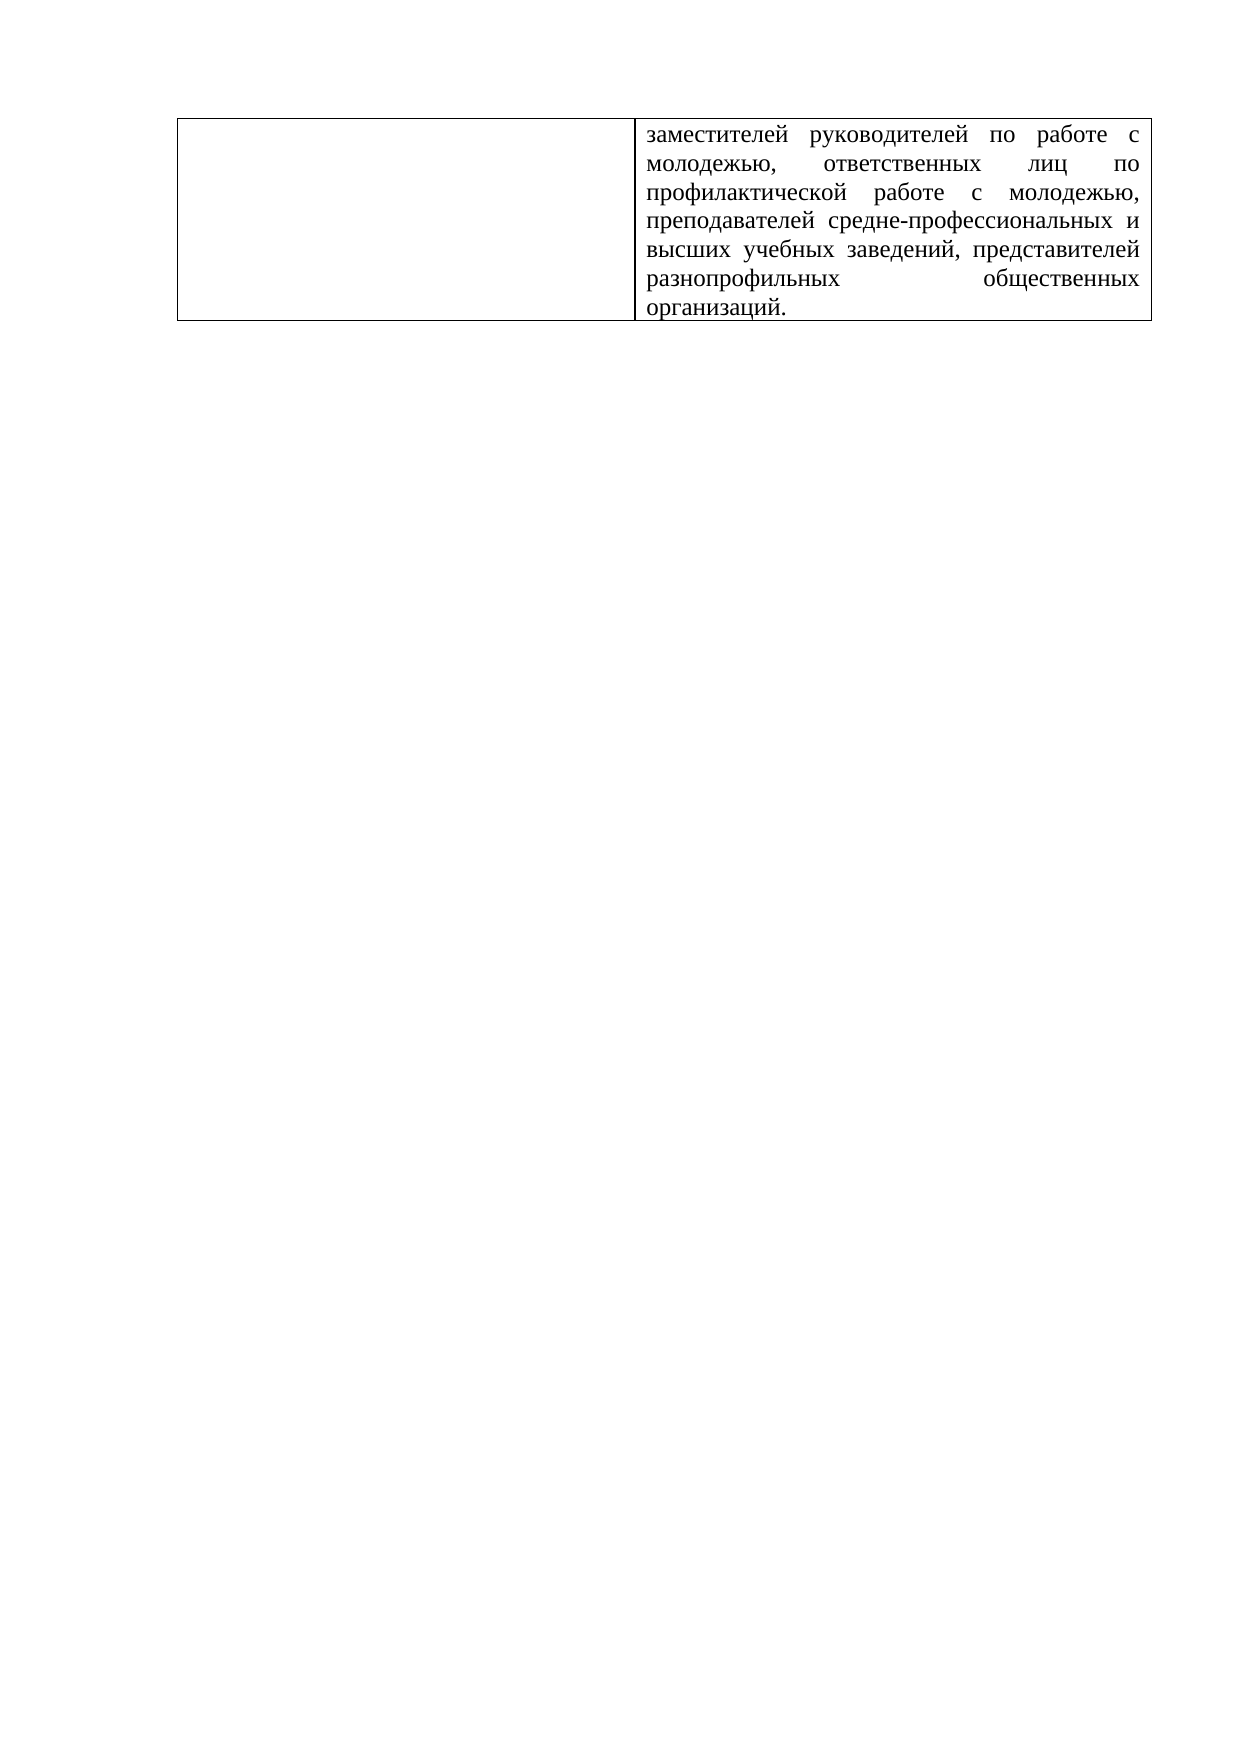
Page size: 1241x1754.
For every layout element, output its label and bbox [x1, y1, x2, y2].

table_cell [178, 119, 634, 320]
table_cell [636, 119, 1151, 320]
